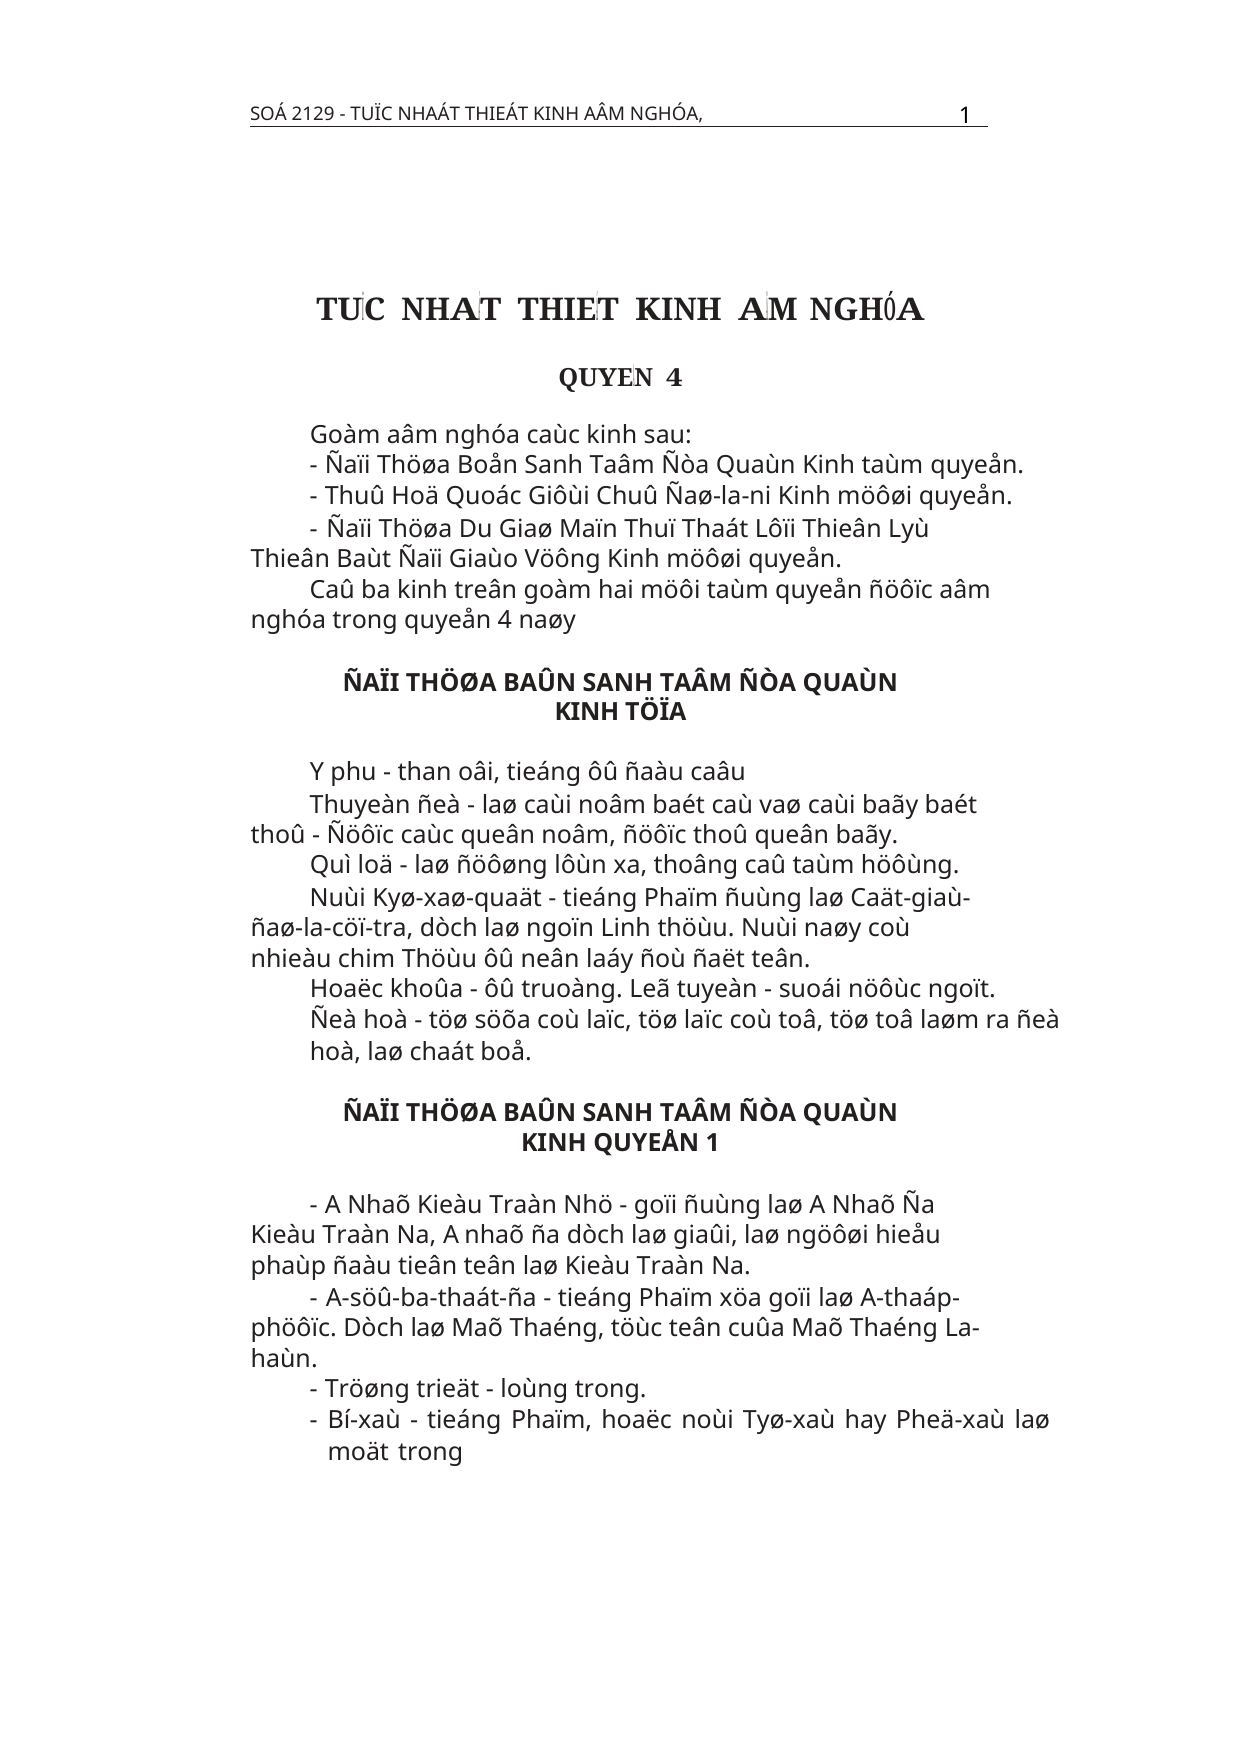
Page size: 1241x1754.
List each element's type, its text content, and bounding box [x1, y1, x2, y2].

list A Nhaõ Kieàu Traàn Nhö - goïi ñuùng laø A Nhaõ Ña Kieàu Traàn Na, A nhaõ ña dòch laø giaûi, laø ngöôøi hieåu phaùp ñaàu tieân teân laø Kieàu Traàn Na. [250, 1189, 988, 1282]
text Quì loä - laø ñöôøng lôùn xa, thoâng caû taùm höôùng. [309, 851, 1065, 879]
text Goàm aâm nghóa caùc kinh sau: [309, 418, 1065, 450]
subtitle ÑAÏI THÖØA BAÛN SANH TAÂM ÑÒA QUAÙN KINH QUYEÅN 1 [308, 1097, 933, 1158]
text Hoaëc khoûa - ôû truoàng. Leã tuyeàn - suoái nöôùc ngoït. [309, 974, 1065, 1003]
list Bí-xaù - tieáng Phaïm, hoaëc noùi Tyø-xaù hay Pheä-xaù laø moät trong [309, 1403, 1065, 1467]
subtitle ÑAÏI THÖØA BAÛN SANH TAÂM ÑÒA QUAÙN KINH TÖÏA [341, 666, 899, 728]
list Ñaïi Thöøa Du Giaø Maïn Thuï Thaát Lôïi Thieân Lyù Thieân Baùt Ñaïi Giaùo Vöông Kinh möôøi quyeån. [250, 512, 969, 574]
list Thuû Hoä Quoác Giôùi Chuû Ñaø-la-ni Kinh möôøi quyeån. [309, 480, 1065, 511]
list Tröøng trieät - loùng trong. [309, 1375, 1065, 1403]
subtitle TUÏC NHAÁT THIEÁT KINH AÂM NGHÓA [308, 287, 932, 329]
text Nuùi Kyø-xaø-quaät - tieáng Phaïm ñuùng laø Caät-giaù-ñaø-la-cöï-tra, dòch laø ngoïn Linh thöùu. Nuùi naøy coù nhieàu chim Thöùu ôû neân laáy ñoù ñaët teân. [250, 881, 976, 974]
text Caû ba kinh treân goàm hai möôi taùm quyeån ñöôïc aâm nghóa trong quyeån 4 naøy [250, 574, 997, 636]
list Ñaïi Thöøa Boån Sanh Taâm Ñòa Quaùn Kinh taùm quyeån. [309, 450, 1065, 480]
list A-söû-ba-thaát-ña - tieáng Phaïm xöa goïi laø A-thaáp-phöôïc. Dòch laø Maõ Thaéng, töùc teân cuûa Maõ Thaéng La-haùn. [250, 1282, 982, 1375]
text Ñeà hoà - töø söõa coù laïc, töø laïc coù toâ, töø toâ laøm ra ñeà hoà, laø chaát boå. [309, 1003, 1065, 1066]
text Y phu - than oâi, tieáng ôû ñaàu caâu [309, 754, 1065, 787]
subtitle QUYEÅN 4 [308, 359, 932, 394]
text Thuyeàn ñeà - laø caùi noâm baét caù vaø caùi baãy baét thoû - Ñöôïc caùc queân noâm, ñöôïc thoû queân baãy. [250, 789, 997, 851]
